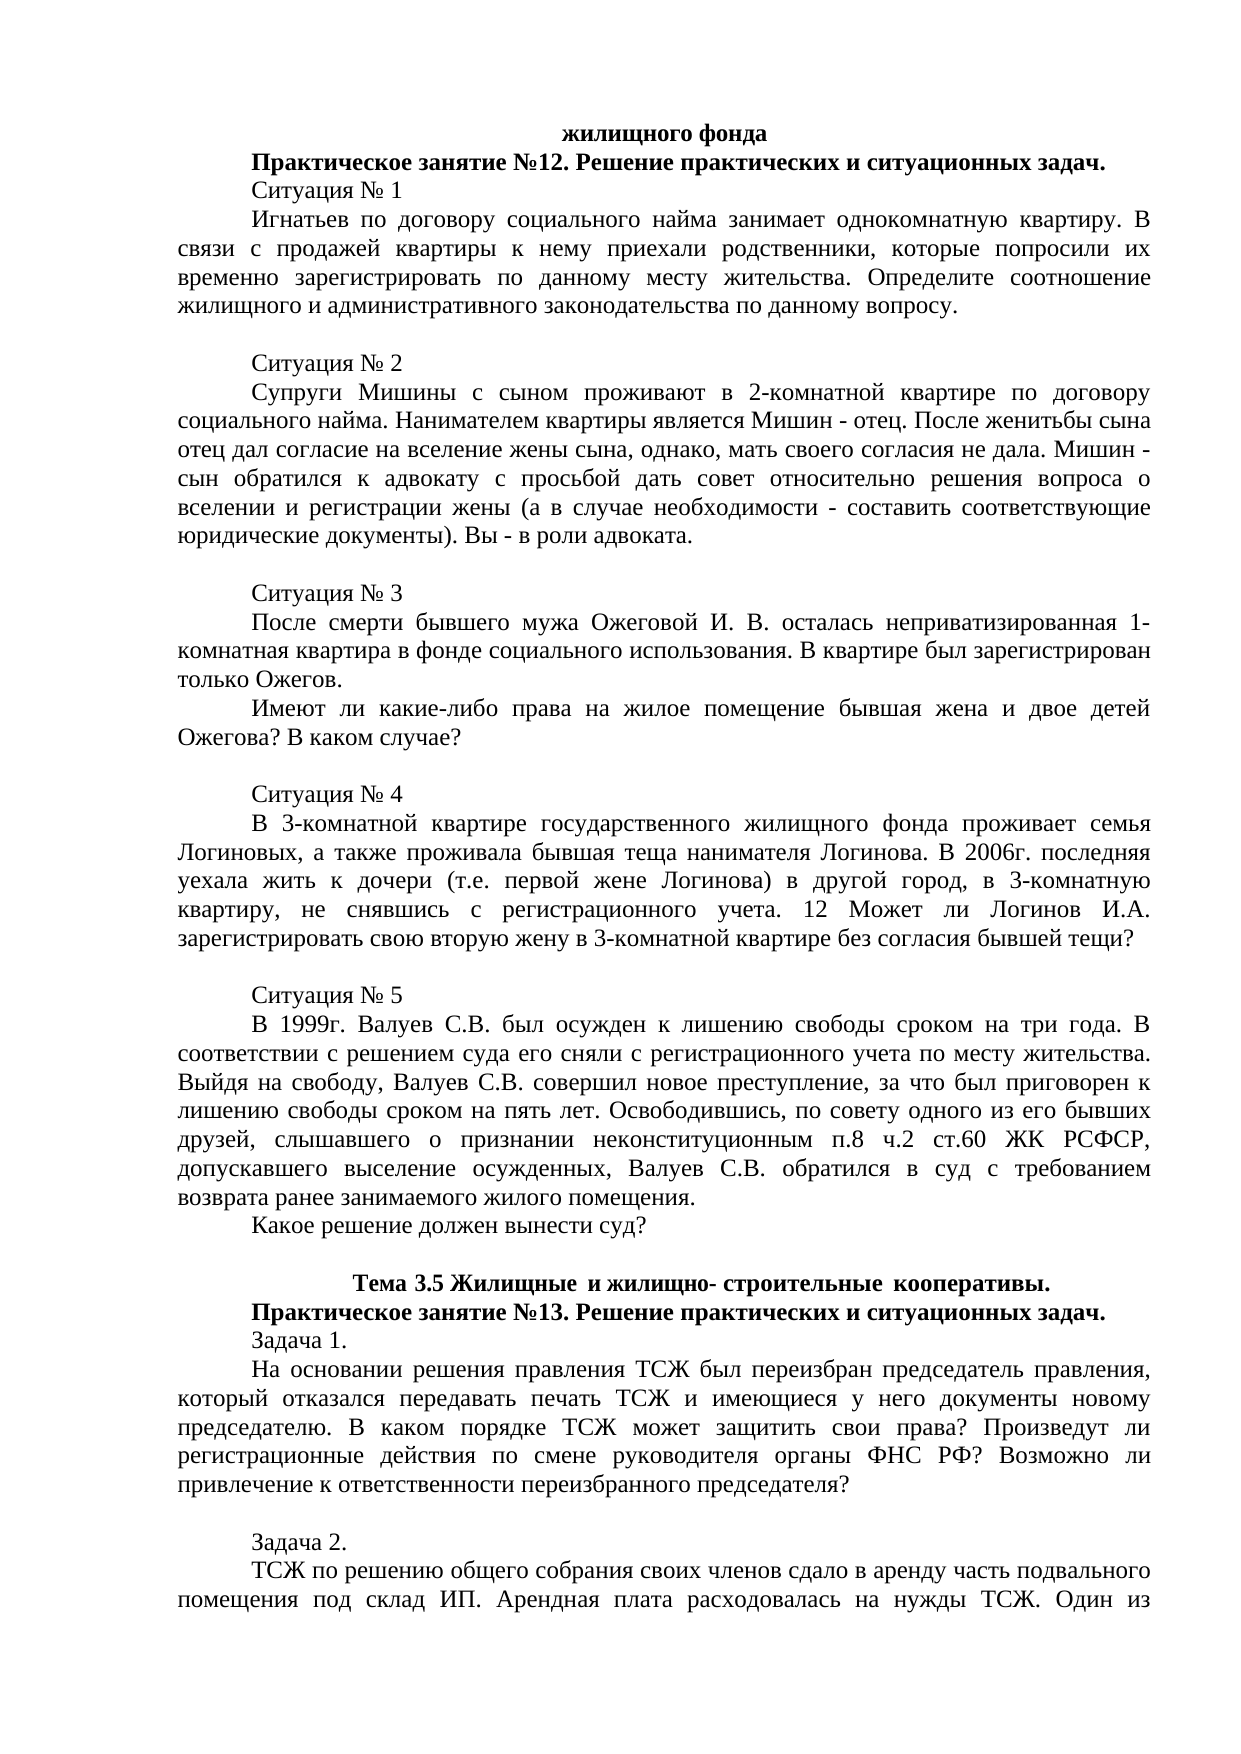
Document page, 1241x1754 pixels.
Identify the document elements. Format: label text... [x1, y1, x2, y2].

text После смерти бывшего мужа Ожеговой И. В. осталась неприватизированная 1-комнатная квартира в фонде социального использования. В квартире был зарегистрирован только Ожегов. [177, 607, 1152, 693]
text Игнатьев по договору социального найма занимает однокомнатную квартиру. В связи с продажей квартиры к нему приехали родственники, которые попросили их временно зарегистрировать по данному месту жительства. Определите соотношение жилищного и административного законодательства по данному вопросу. [177, 204, 1152, 319]
text Ситуация № 1 [177, 176, 1152, 204]
text Задача 1. [177, 1326, 1152, 1354]
text Практическое занятие №13. Решение практических и ситуационных задач. [177, 1297, 1152, 1326]
text Какое решение должен вынести суд? [177, 1211, 1152, 1239]
text Ситуация № 4 [177, 779, 1152, 808]
text В 1999г. Валуев С.В. был осужден к лишению свободы сроком на три года. В соответствии с решением суда его сняли с регистрационного учета по месту жительства. Выйдя на свободу, Валуев С.В. совершил новое преступление, за что был приговорен к лишению свободы сроком на пять лет. Освободившись, по совету одного из его бывших друзей, слышавшего о признании неконституционным п.8 ч.2 ст.60 ЖК РСФСР, допускавшего выселение осужденных, Валуев С.В. обратился в суд с требованием возврата ранее занимаемого жилого помещения. [177, 1009, 1152, 1211]
text Супруги Мишины с сыном проживают в 2-комнатной квартире по договору социального найма. Нанимателем квартиры является Мишин - отец. После женитьбы сына отец дал согласие на вселение жены сына, однако, мать своего согласия не дала. Мишин - сын обратился к адвокату с просьбой дать совет относительно решения вопроса о вселении и регистрации жены (а в случае необходимости - составить соответствующие юридические документы). Вы - в роли адвоката. [177, 377, 1152, 549]
text В 3-комнатной квартире государственного жилищного фонда проживает семья Логиновых, а также проживала бывшая теща нанимателя Логинова. В 2006г. последняя уехала жить к дочери (т.е. первой жене Логинова) в другой город, в 3-комнатную квартиру, не снявшись с регистрационного учета. 12 Может ли Логинов И.А. зарегистрировать свою вторую жену в 3-комнатной квартире без согласия бывшей тещи? [177, 808, 1152, 952]
text Ситуация № 5 [177, 981, 1152, 1009]
text Тема 3.5 Жилищные и жилищно- строительные кооперативы. [177, 1268, 1152, 1297]
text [177, 1556, 1152, 1613]
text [177, 118, 1152, 147]
text Практическое занятие №12. Решение практических и ситуационных задач. [177, 147, 1152, 176]
text Ситуация № 2 [177, 348, 1152, 377]
text На основании решения правления ТСЖ был переизбран председатель правления, который отказался передавать печать ТСЖ и имеющиеся у него документы новому председателю. В каком порядке ТСЖ может защитить свои права? Произведут ли регистрационные действия по смене руководителя органы ФНС РФ? Возможно ли привлечение к ответственности переизбранного председателя? [177, 1354, 1152, 1498]
text Имеют ли какие-либо права на жилое помещение бывшая жена и двое детей Ожегова? В каком случае? [177, 693, 1152, 751]
text Ситуация № 3 [177, 578, 1152, 607]
text Задача 2. [177, 1527, 1152, 1556]
